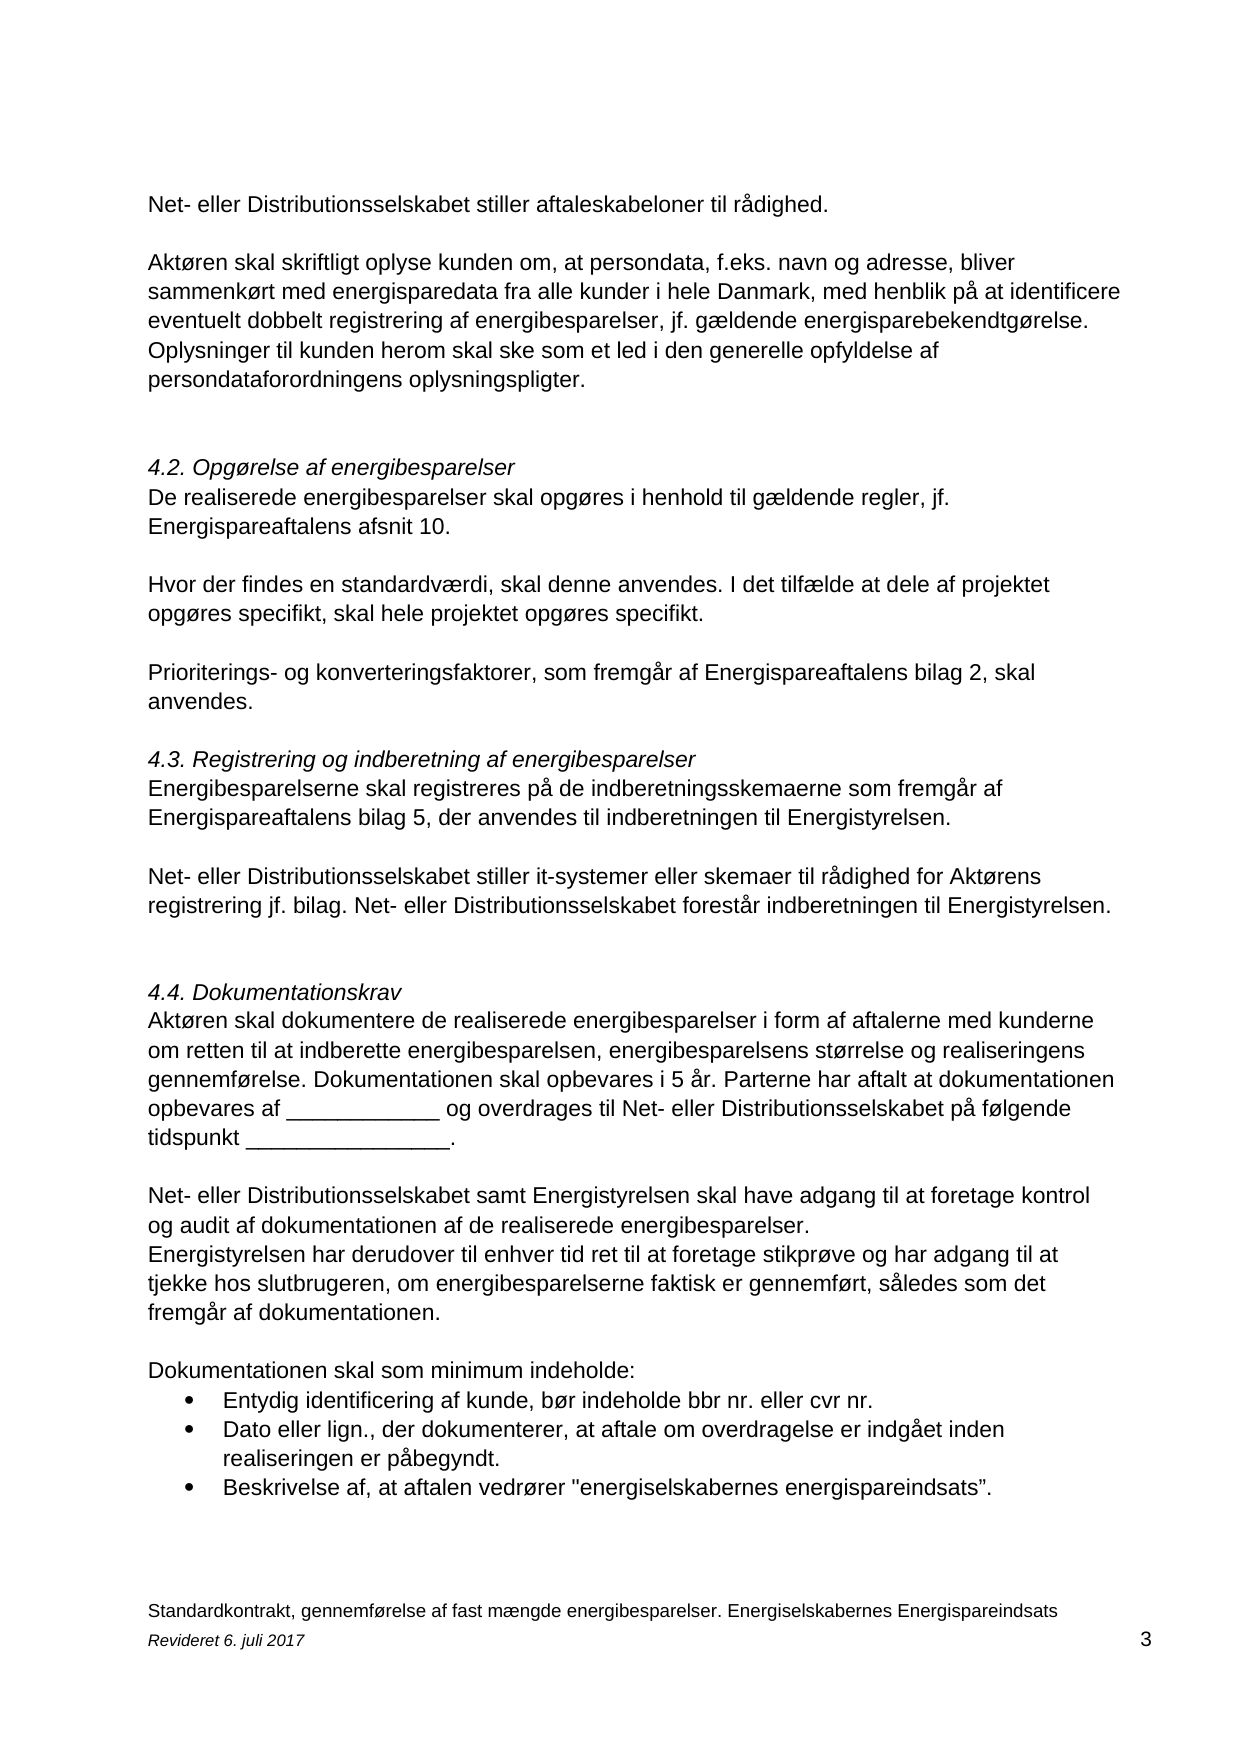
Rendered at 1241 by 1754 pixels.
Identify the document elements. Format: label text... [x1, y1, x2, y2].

text Net- eller Distributionsselskabet samt Energistyrelsen skal have adgang til at foretage kontrol og audit af dokumentationen af de realiserede energibesparelser. [148, 1181, 1122, 1239]
text Net- eller Distributionsselskabet stiller aftaleskabeloner til rådighed. [148, 189, 1122, 218]
text Energistyrelsen har derudover til enhver tid ret til at foretage stikprøve og har adgang til at tjekke hos slutbrugeren, om energibesparelserne faktisk er gennemført, således som det fremgår af dokumentationen. [148, 1239, 1122, 1326]
text Prioriterings- og konverteringsfaktorer, som fremgår af Energispareaftalens bilag 2, skal anvendes. [148, 656, 1122, 714]
text 4.4. Dokumentationskrav [148, 976, 1122, 1006]
text 4.3. Registrering og indberetning af energibesparelser [148, 743, 1122, 772]
list Dato eller lign., der dokumenterer, at aftale om overdragelse er indgået inden realiseringen er påbegyndt. [185, 1414, 1122, 1472]
list Entydig identificering af kunde, bør indeholde bbr nr. eller cvr nr. [185, 1385, 1122, 1414]
text Hvor der findes en standardværdi, skal denne anvendes. I det tilfælde at dele af projektet opgøres specifikt, skal hele projektet opgøres specifikt. [148, 568, 1122, 626]
text Dokumentationen skal som minimum indeholde: [148, 1356, 1122, 1385]
text Aktøren skal skriftligt oplyse kunden om, at persondata, f.eks. navn og adresse, bliver sammenkørt med energisparedata fra alle kunder i hele Danmark, med henblik på at identificere eventuelt dobbelt registrering af energibesparelser, jf. gældende energisparebekendtgørelse. Oplysninger til kunden herom skal ske som et led i den generelle opfyldelse af persondataforordningens oplysningspligter. [148, 247, 1122, 393]
text Net- eller Distributionsselskabet stiller it-systemer eller skemaer til rådighed for Aktørens registrering jf. bilag. Net- eller Distributionsselskabet forestår indberetningen til Energistyrelsen. [148, 860, 1122, 918]
text 4.2. Opgørelse af energibesparelser [148, 451, 1122, 481]
list Beskrivelse af, at aftalen vedrører "energiselskabernes energispareindsats”. [185, 1472, 1122, 1501]
text De realiserede energibesparelser skal opgøres i henhold til gældende regler, jf. Energispareaftalens afsnit 10. [148, 481, 1122, 539]
text Energibesparelserne skal registreres på de indberetningsskemaerne som fremgår af Energispareaftalens bilag 5, der anvendes til indberetningen til Energistyrelsen. [148, 772, 1122, 831]
text Aktøren skal dokumentere de realiserede energibesparelser i form af aftalerne med kunderne om retten til at indberette energibesparelsen, energibesparelsens størrelse og realiseringens gennemførelse. Dokumentationen skal opbevares i 5 år. Parterne har aftalt at dokumentationen opbevares af ____________ og overdrages til Net- eller Distributionsselskabet på følgende tidspunkt ________________. [148, 1006, 1122, 1151]
